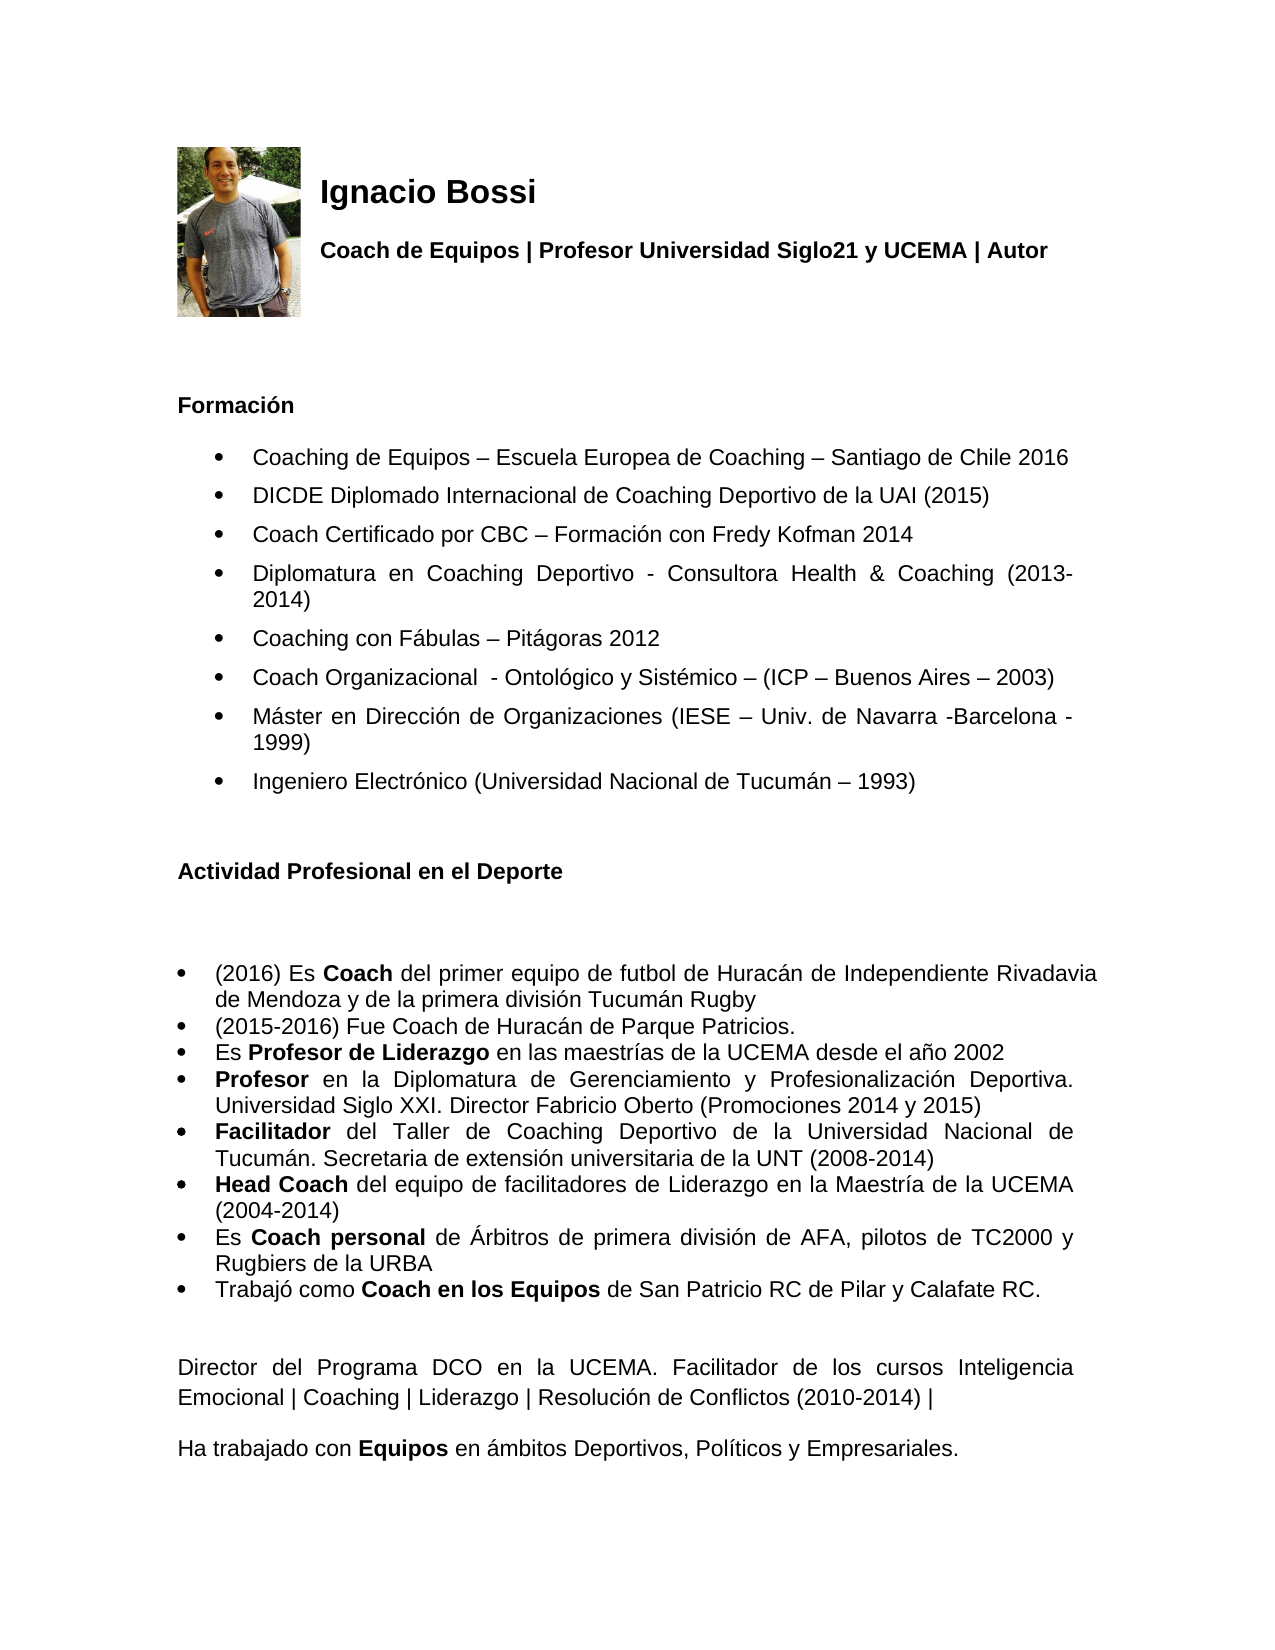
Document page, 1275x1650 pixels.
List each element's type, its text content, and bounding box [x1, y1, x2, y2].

list DICDE Diplomado Internacional de Coaching Deportivo de la UAI (2015) [215, 482, 1074, 509]
list Coach Certificado por CBC – Formación con Fredy Kofman 2014 [215, 521, 1074, 547]
list Profesor en la Diplomatura de Gerenciamiento y Profesionalización Deportiva. Universidad Siglo XXI. Director Fabricio Oberto (Promociones 2014 y 2015) [177, 1066, 1074, 1118]
list Máster en Dirección de Organizaciones (IESE – Univ. de Navarra -Barcelona - 1999) [215, 703, 1074, 756]
list Diplomatura en Coaching Deportivo - Consultora Health & Coaching (2013-2014) [215, 560, 1074, 613]
list Es Profesor de Liderazgo en las maestrías de la UCEMA desde el año 2002 [177, 1039, 1074, 1066]
list Coaching de Equipos – Escuela Europea de Coaching – Santiago de Chile 2016 [215, 443, 1074, 470]
list Coach Organizacional - Ontológico y Sistémico – (ICP – Buenos Aires – 2003) [215, 664, 1074, 690]
list Es Coach personal de Árbitros de primera división de AFA, pilotos de TC2000 y Rugbiers de la URBA [177, 1224, 1074, 1276]
text Ha trabajado con Equipos en ámbitos Deportivos, Políticos y Empresariales. [177, 1435, 1074, 1461]
list Facilitador del Taller de Coaching Deportivo de la Universidad Nacional de Tucumán. Secretaria de extensión universitaria de la UNT (2008-2014) [177, 1118, 1074, 1171]
list (2016) Es Coach del primer equipo de futbol de Huracán de Independiente Rivadavia de Mendoza y de la primera división Tucumán Rugby [177, 960, 1098, 1013]
list Coaching con Fábulas – Pitágoras 2012 [215, 625, 1074, 652]
list Trabajó como Coach en los Equipos de San Patricio RC de Pilar y Calafate RC. [177, 1276, 1074, 1303]
list Head Coach del equipo de facilitadores de Liderazgo en la Maestría de la UCEMA (2004-2014) [177, 1171, 1074, 1224]
list (2015-2016) Fue Coach de Huracán de Parque Patricios. [177, 1013, 1098, 1039]
text Formación [177, 392, 1074, 419]
text Actividad Profesional en el Deporte [177, 858, 1074, 884]
list Ingeniero Electrónico (Universidad Nacional de Tucumán – 1993) [215, 768, 1074, 794]
text Director del Programa DCO en la UCEMA. Facilitador de los cursos Inteligencia Emocional | Coaching | Liderazgo | Resolución de Conflictos (2010-2014) | [177, 1354, 1074, 1410]
picture [177, 147, 301, 317]
